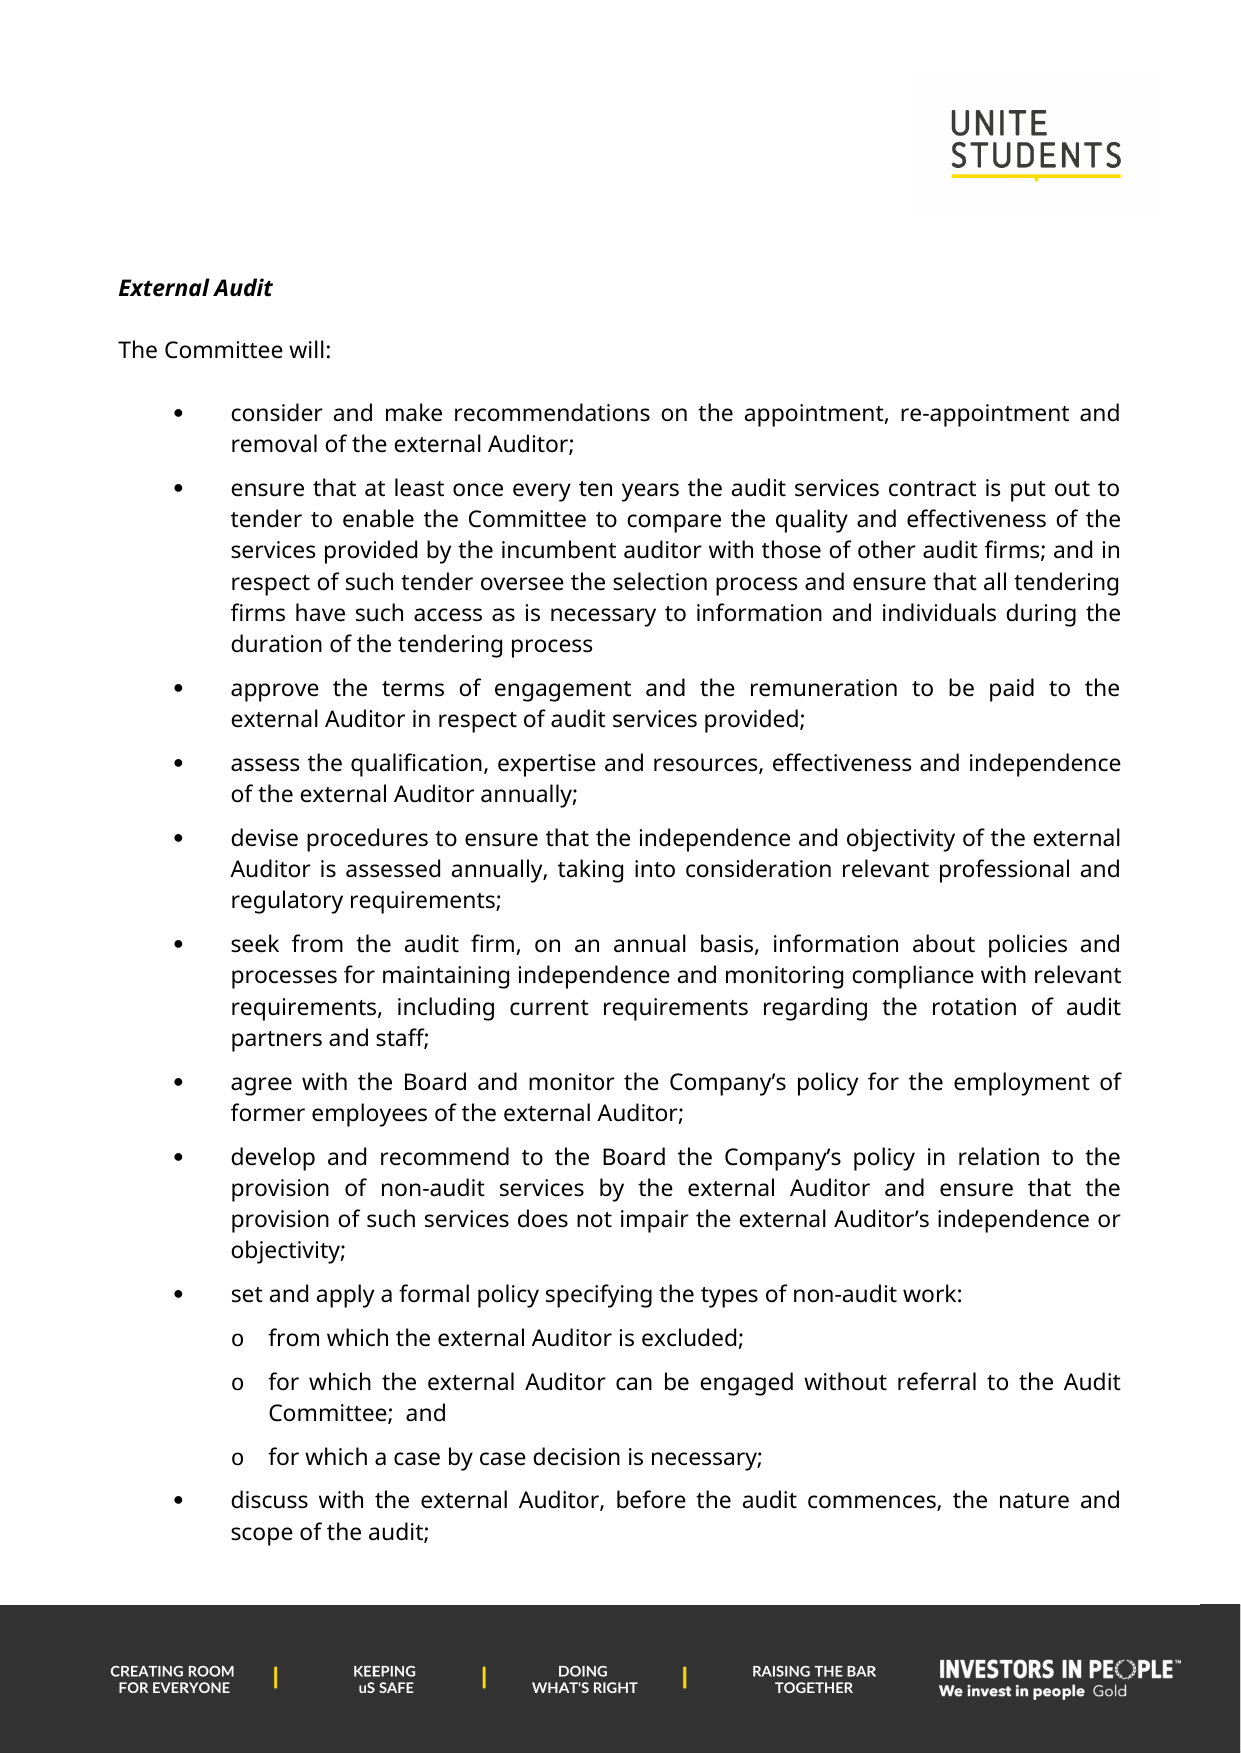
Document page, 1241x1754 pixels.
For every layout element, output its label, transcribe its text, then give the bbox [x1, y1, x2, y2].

list consider and make recommendations on the appointment, re-appointment and removal of the external Auditor; [174, 397, 1122, 459]
list agree with the Board and monitor the Company’s policy for the employment of former employees of the external Auditor; [174, 1065, 1122, 1128]
text External Audit [118, 272, 1122, 303]
list from which the external Auditor is excluded; [231, 1322, 1122, 1353]
text The Committee will: [118, 334, 1122, 365]
list seek from the audit firm, on an annual basis, information about policies and processes for maintaining independence and monitoring compliance with relevant requirements, including current requirements regarding the rotation of audit partners and staff; [174, 928, 1122, 1053]
list for which a case by case decision is necessary; [231, 1441, 1122, 1472]
list devise procedures to ensure that the independence and objectivity of the external Auditor is assessed annually, taking into consideration relevant professional and regulatory requirements; [174, 822, 1122, 915]
list set and apply a formal policy specifying the types of non-audit work: [174, 1278, 1122, 1309]
list develop and recommend to the Board the Company’s policy in relation to the provision of non-audit services by the external Auditor and ensure that the provision of such services does not impair the external Auditor’s independence or objectivity; [174, 1140, 1122, 1265]
picture [0, 1605, 1200, 1753]
list approve the terms of engagement and the remuneration to be paid to the external Auditor in respect of audit services provided; [174, 672, 1122, 734]
list for which the external Auditor can be engaged without referral to the Audit Committee; and [231, 1366, 1122, 1428]
list assess the qualification, expertise and resources, effectiveness and independence of the external Auditor annually; [174, 747, 1122, 809]
picture [910, 73, 1162, 218]
list ensure that at least once every ten years the audit services contract is put out to tender to enable the Committee to compare the quality and effectiveness of the services provided by the incumbent auditor with those of other audit firms; and in respect of such tender oversee the selection process and ensure that all tendering firms have such access as is necessary to information and individuals during the duration of the tendering process [174, 472, 1122, 659]
list discuss with the external Auditor, before the audit commences, the nature and scope of the audit; [174, 1484, 1122, 1547]
